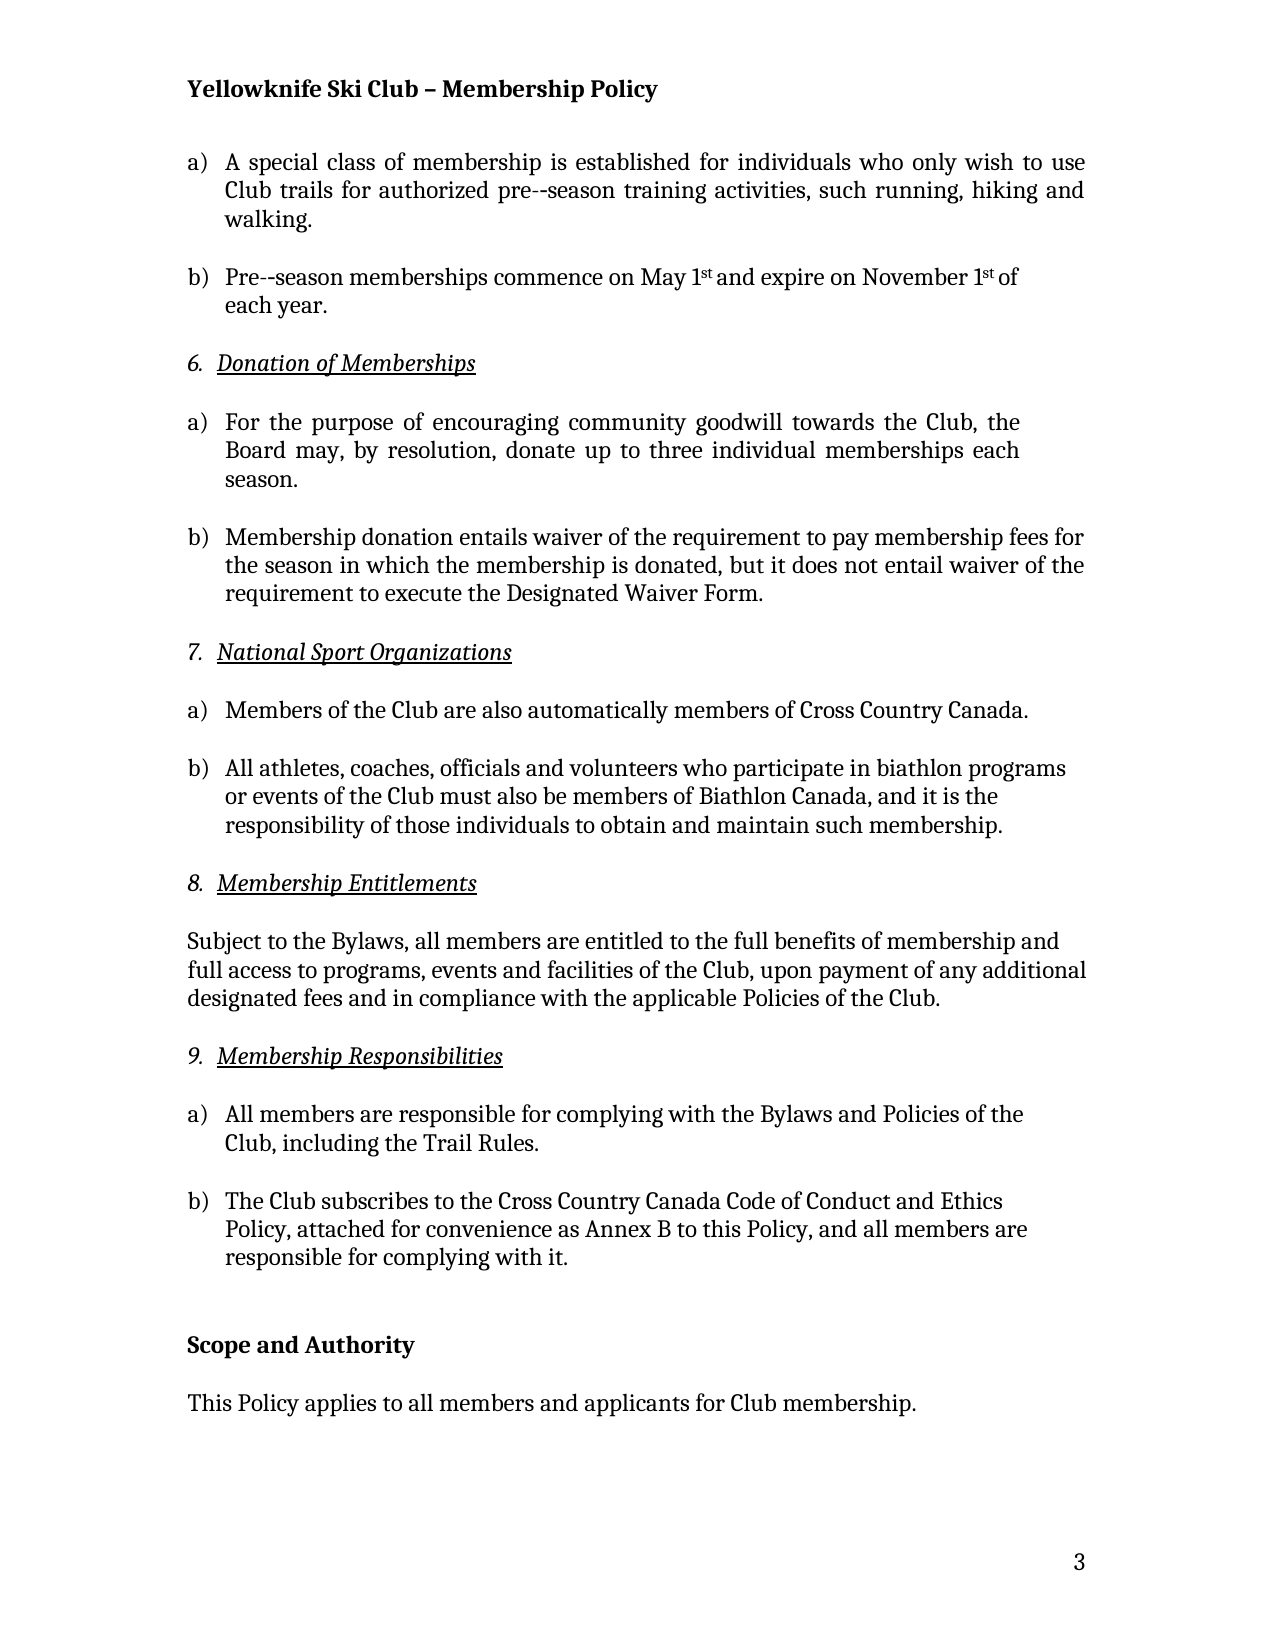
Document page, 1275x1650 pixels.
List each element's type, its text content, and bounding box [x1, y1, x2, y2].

list Membership Entitlements [187, 869, 1104, 898]
subtitle Scope and Authority [187, 1331, 1104, 1359]
list A special class of membership is established for individuals who only wish to use Club trails for authorized pre-­‐season training activities, such running, hiking and walking. [187, 148, 1085, 233]
list Membership donation entails waiver of the requirement to pay membership fees for the season in which the membership is donated, but it does not entail waiver of the requirement to execute the Designated Waiver Form. [187, 522, 1085, 608]
text Subject to the Bylaws, all members are entitled to the full benefits of membership and full access to programs, events and facilities of the Club, upon payment of any additional designated fees and in compliance with the applicable Policies of the Club. [187, 927, 1089, 1013]
list All members are responsible for complying with the Bylaws and Policies of the Club, including the Trail Rules. [187, 1100, 1061, 1157]
text This Policy applies to all members and applicants for Club membership. [187, 1389, 1104, 1417]
list National Sport Organizations [187, 638, 1104, 666]
list All athletes, coaches, officials and volunteers who participate in biathlon programs or events of the Club must also be members of Biathlon Canada, and it is the responsibility of those individuals to obtain and maintain such membership. [187, 753, 1077, 840]
list The Club subscribes to the Cross Country Canada Code of Conduct and Ethics Policy, attached for convenience as Annex B to this Policy, and all members are responsible for complying with it. [187, 1187, 1062, 1272]
list Donation of Memberships [187, 349, 1104, 378]
list Pre-­‐season memberships commence on May 1st and expire on November 1st of each year. [187, 263, 1059, 320]
list Membership Responsibilities [187, 1042, 1104, 1071]
list For the purpose of encouraging community goodwill towards the Club, the Board may, by resolution, donate up to three individual memberships each season. [187, 408, 1021, 493]
list Members of the Club are also automatically members of Cross Country Canada. [187, 696, 1104, 724]
